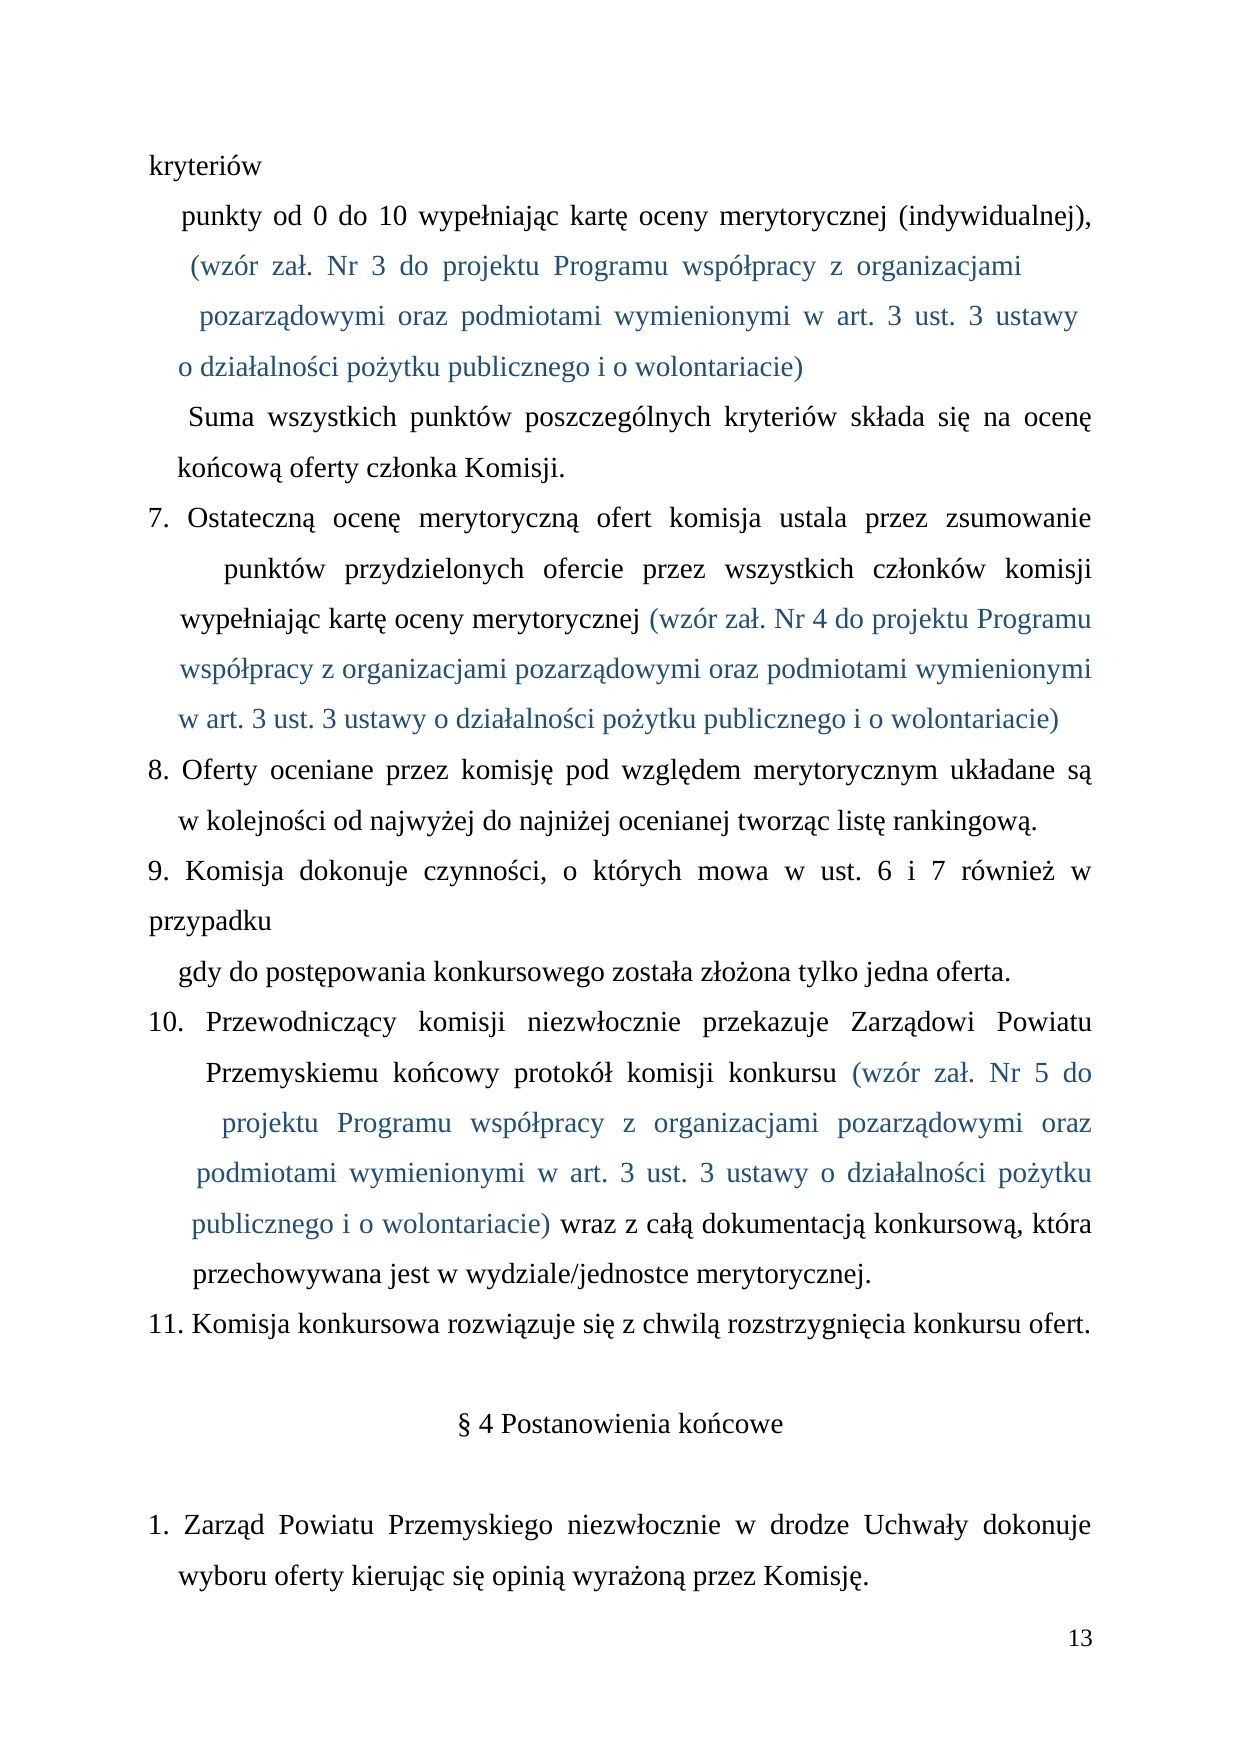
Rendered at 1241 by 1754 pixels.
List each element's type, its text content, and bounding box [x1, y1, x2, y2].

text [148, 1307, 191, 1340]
text 8. Oferty oceniane przez komisję pod względem merytorycznym układane są w kolejności od najwyżej do najniżej ocenianej tworząc listę rankingową. [148, 752, 1093, 836]
text § 4 Postanowienia końcowe [148, 1406, 1093, 1440]
text 9. Komisja dokonuje czynności, o których mowa w ust. 6 i 7 również w przypadku gdy do postępowania konkursowego została złożona tylko jedna oferta. [148, 853, 1093, 987]
text 1. Zarząd Powiatu Przemyskiego niezwłocznie w drodze Uchwały dokonuje wyboru oferty kierując się opinią wyrażoną przez Komisję. [148, 1507, 1093, 1591]
text 10. Przewodniczący komisji niezwłocznie przekazuje Zarządowi Powiatu Przemyskiemu końcowy protokół komisji konkursu (wzór zał. Nr 5 do projektu Programu współpracy z organizacjami pozarządowymi oraz podmiotami wymienionymi w art. 3 ust. 3 ustawy o działalności pożytku publicznego i o wolontariacie) wraz z całą dokumentacją konkursową, która przechowywana jest w wydziale/jednostce merytorycznej. [148, 1004, 1093, 1289]
text Suma wszystkich punktów poszczególnych kryteriów składa się na ocenę końcową oferty członka Komisji. [148, 399, 1093, 483]
text 7. Ostateczną ocenę merytoryczną ofert komisja ustala przez zsumowanie punktów przydzielonych ofercie przez wszystkich członków komisji wypełniając kartę oceny merytorycznej (wzór zał. Nr 4 do projektu Programu współpracy z organizacjami pozarządowymi oraz podmiotami wymienionymi w art. 3 ust. 3 ustawy o działalności pożytku publicznego i o wolontariacie) [148, 500, 1093, 735]
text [148, 148, 1093, 382]
